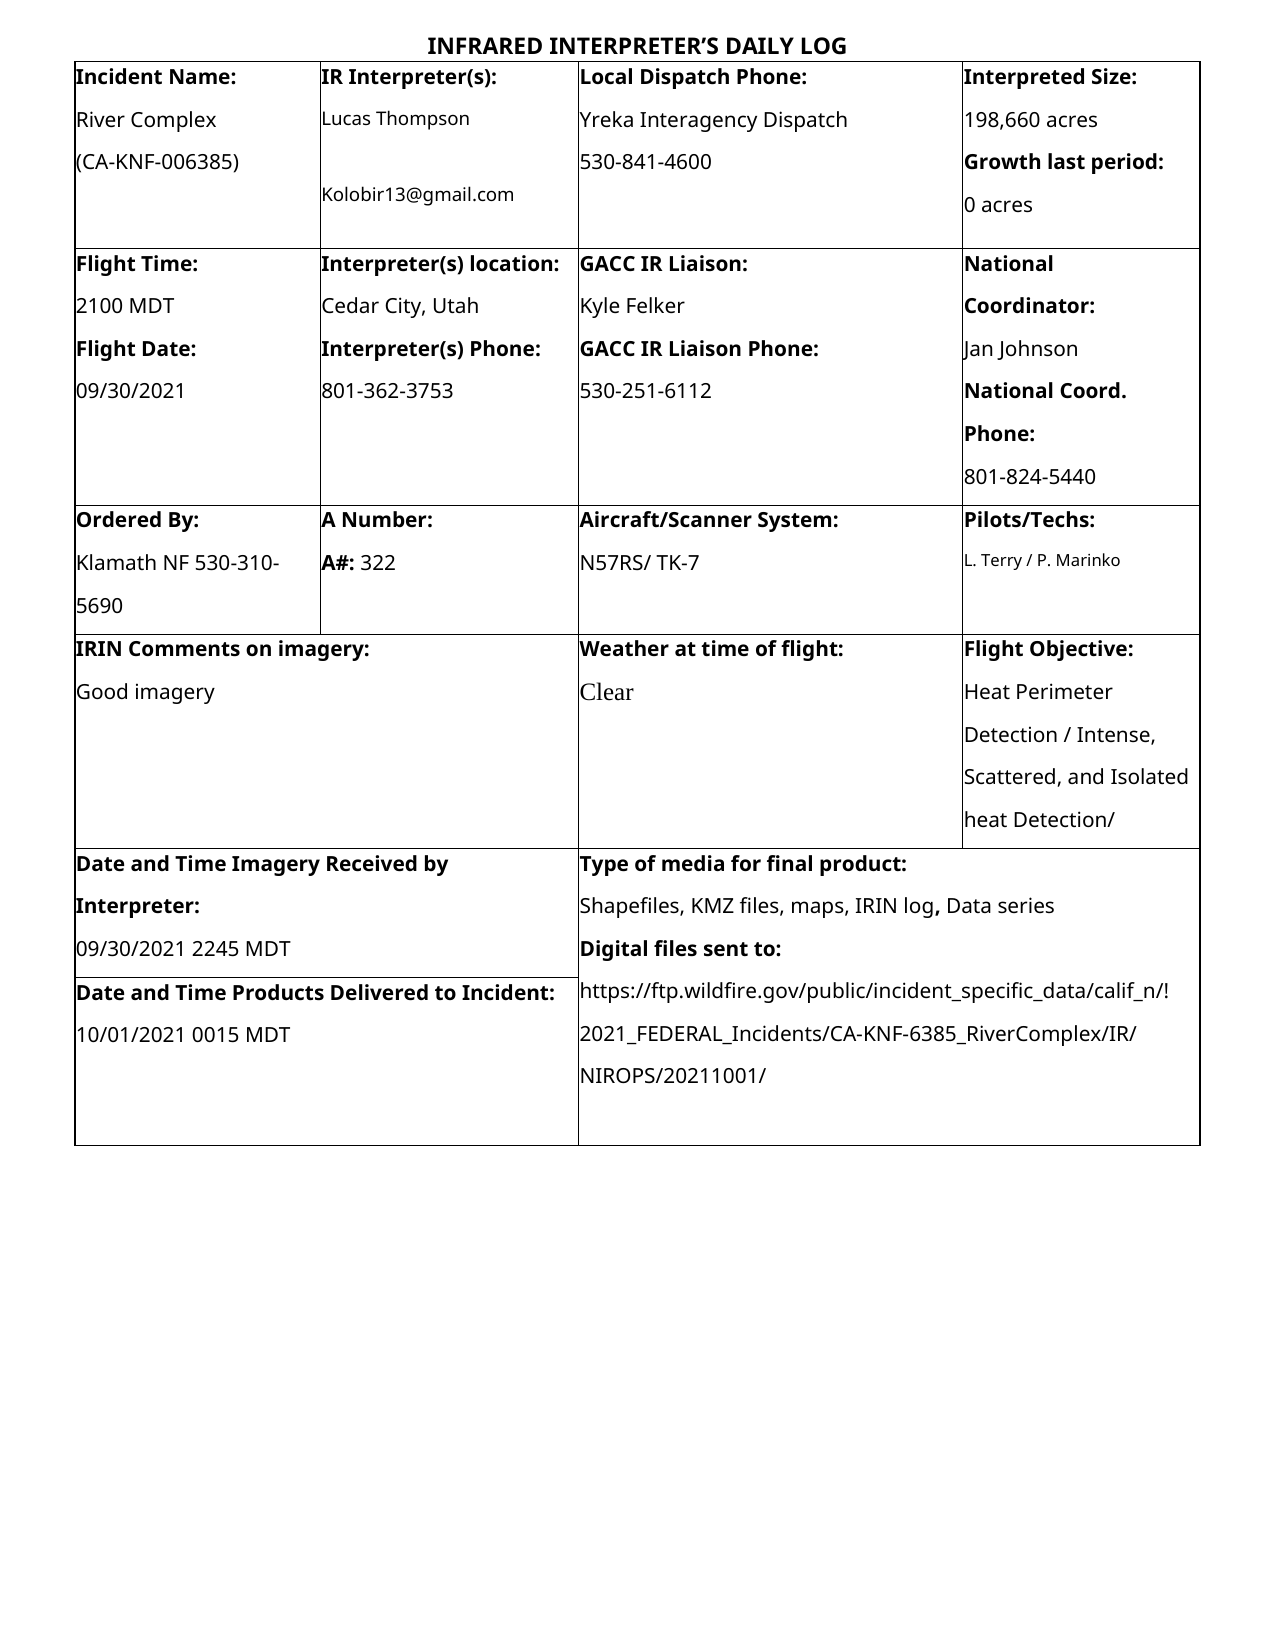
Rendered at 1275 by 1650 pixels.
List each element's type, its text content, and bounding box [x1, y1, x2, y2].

table_header Local Dispatch Phone: Yreka Interagency Dispatch 530-841-4600 [579, 62, 962, 248]
table_cell Date and Time Products Delivered to Incident: 10/01/2021 0015 MDT [76, 978, 578, 1145]
table_header Incident Name: River Complex (CA-KNF-006385) [76, 62, 320, 248]
table_cell Interpreter(s) location: Cedar City, Utah Interpreter(s) Phone: 801-362-3753 [321, 249, 578, 504]
table_cell IRIN Comments on imagery: Good imagery [76, 635, 578, 848]
table_cell Pilots/Techs: L. Terry / P. Marinko [963, 506, 1199, 633]
table_cell Flight Time: 2100 MDT Flight Date: 09/30/2021 [76, 249, 320, 504]
table_cell Ordered By: Klamath NF 530-310-5690 [76, 506, 320, 633]
table_header Interpreted Size: 198,660 acres Growth last period: 0 acres [963, 62, 1199, 248]
table_header IR Interpreter(s): Lucas Thompson Kolobir13@gmail.com [321, 62, 578, 248]
table_cell Flight Objective: Heat Perimeter Detection / Intense, Scattered, and Isolated heat Detection/ [963, 635, 1199, 848]
table_cell Aircraft/Scanner System: N57RS/ TK-7 [579, 506, 962, 633]
table_cell National Coordinator: Jan Johnson National Coord. Phone: 801-824-5440 [963, 249, 1199, 504]
table_cell GACC IR Liaison: Kyle Felker GACC IR Liaison Phone: 530-251-6112 [579, 249, 962, 504]
table_cell Weather at time of flight: Clear [579, 635, 962, 848]
table_cell A Number: A#: 322 [321, 506, 578, 633]
table_cell Type of media for final product: Shapefiles, KMZ files, maps, IRIN log, Data series Digital files sent to: https://ftp.wildfire.gov/public/incident_specific_data/calif_n/!2021_FEDERAL_Incidents/CA-KNF-6385_RiverComplex/IR/NIROPS/20211001/ [579, 849, 1199, 1145]
table_cell Date and Time Imagery Received by Interpreter: 09/30/2021 2245 MDT [76, 849, 578, 977]
